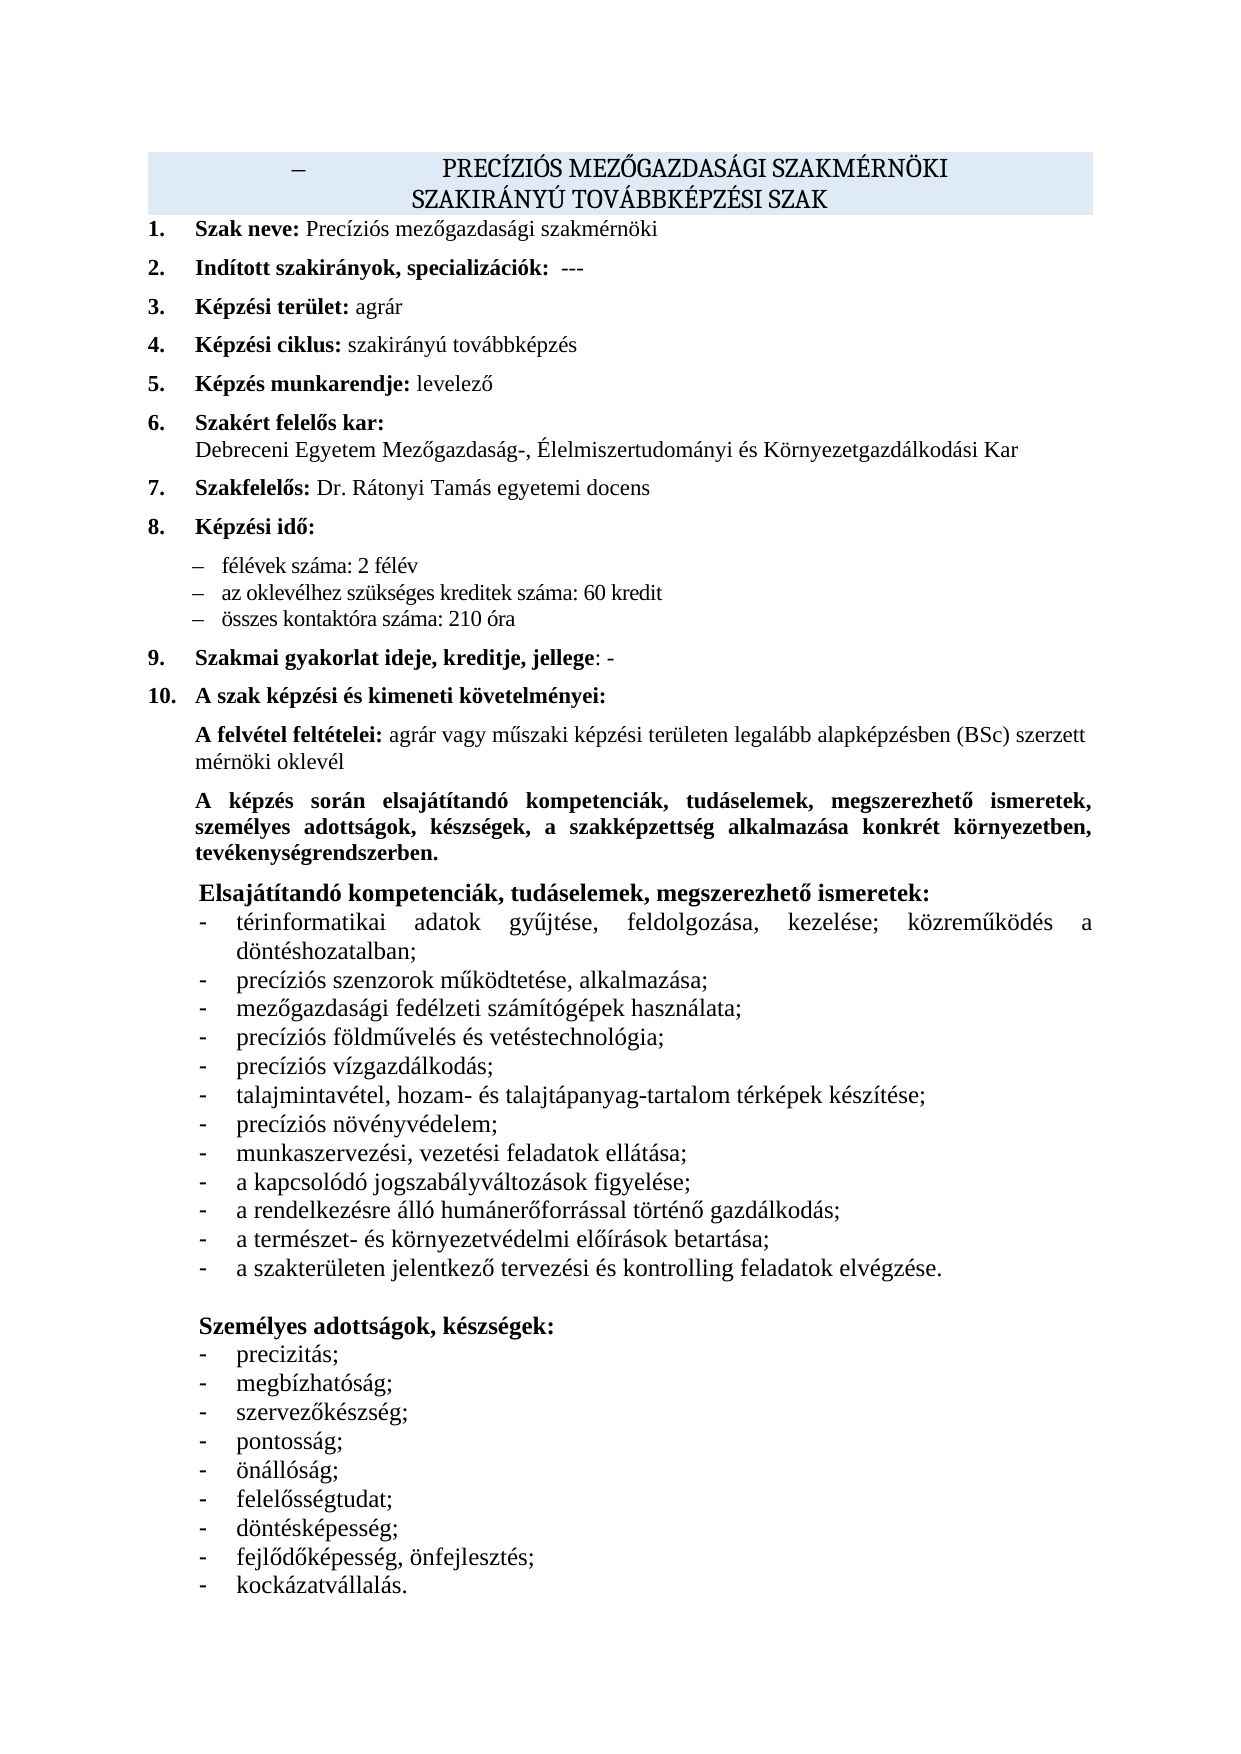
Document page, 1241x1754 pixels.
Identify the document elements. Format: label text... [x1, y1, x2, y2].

text A felvétel feltételei: agrár vagy műszaki képzési területen legalább alapképzésben (BSc) szerzett mérnöki oklevél [195, 721, 1093, 774]
list precíziós földművelés és vetéstechnológia; [199, 1022, 1093, 1051]
list döntésképesség; [199, 1513, 1093, 1541]
text 9. Szakmai gyakorlat ideje, kreditje, jellege: - [148, 644, 1093, 670]
list térinformatikai adatok gyűjtése, feldolgozása, kezelése; közreműködés a döntéshozatalban; [199, 907, 1093, 964]
list a kapcsolódó jogszabályváltozások figyelése; [199, 1167, 1093, 1195]
list fejlődőképesség, önfejlesztés; [199, 1541, 1093, 1570]
text 8. Képzési idő: [148, 513, 1093, 540]
text az oklevélhez szükséges kreditek száma: 60 kredit [171, 578, 1093, 605]
text 4. Képzési ciklus: szakirányú továbbképzés [148, 332, 1093, 358]
text Elsajátítandó kompetenciák, tudáselemek, megszerezhető ismeretek: [199, 878, 1093, 907]
text 6. Szakért felelős kar: Debreceni Egyetem Mezőgazdaság-, Élelmiszertudományi és Környezetgazdálkodási Kar [148, 409, 1093, 462]
text 1. Szak neve: Precíziós mezőgazdasági szakmérnöki [148, 215, 1093, 241]
list önállóság; [199, 1455, 1093, 1484]
list szervezőkészség; [199, 1397, 1093, 1426]
text összes kontaktóra száma: 210 óra [171, 605, 1093, 631]
text 7. Szakfelelős: Dr. Rátonyi Tamás egyetemi docens [148, 474, 1093, 501]
list kockázatvállalás. [199, 1570, 1093, 1599]
text 10. A szak képzési és kimeneti követelményei: [148, 683, 1093, 709]
text A képzés során elsajátítandó kompetenciák, tudáselemek, megszerezhető ismeretek, személyes adottságok, készségek, a szakképzettség alkalmazása konkrét környezetben, tevékenységrendszerben. [195, 787, 1093, 866]
list precíziós szenzorok működtetése, alkalmazása; [199, 964, 1093, 993]
list felelősségtudat; [199, 1484, 1093, 1513]
subtitle PRECÍZIÓS MEZŐGAZDASÁGI SZAKMÉRNÖKI SZAKIRÁNYÚ TOVÁBBKÉPZÉSI SZAK [148, 152, 1093, 215]
text 5. Képzés munkarendje: levelező [148, 370, 1093, 397]
list a rendelkezésre álló humánerőforrással történő gazdálkodás; [199, 1195, 1093, 1224]
text 3. Képzési terület: agrár [148, 293, 1093, 319]
list mezőgazdasági fedélzeti számítógépek használata; [199, 993, 1093, 1022]
text 2. Indított szakirányok, specializációk: --- [148, 254, 1093, 280]
list munkaszervezési, vezetési feladatok ellátása; [199, 1138, 1093, 1167]
text félévek száma: 2 félév [171, 552, 1093, 578]
list precíziós vízgazdálkodás; [199, 1051, 1093, 1080]
list a természet- és környezetvédelmi előírások betartása; [199, 1224, 1093, 1253]
text Személyes adottságok, készségek: [199, 1311, 1093, 1339]
list talajmintavétel, hozam- és talajtápanyag-tartalom térképek készítése; [199, 1080, 1093, 1109]
list precíziós növényvédelem; [199, 1109, 1093, 1138]
list megbízhatóság; [199, 1368, 1093, 1397]
list precizitás; [199, 1339, 1093, 1368]
list a szakterületen jelentkező tervezési és kontrolling feladatok elvégzése. [199, 1253, 1093, 1282]
list pontosság; [199, 1426, 1093, 1455]
